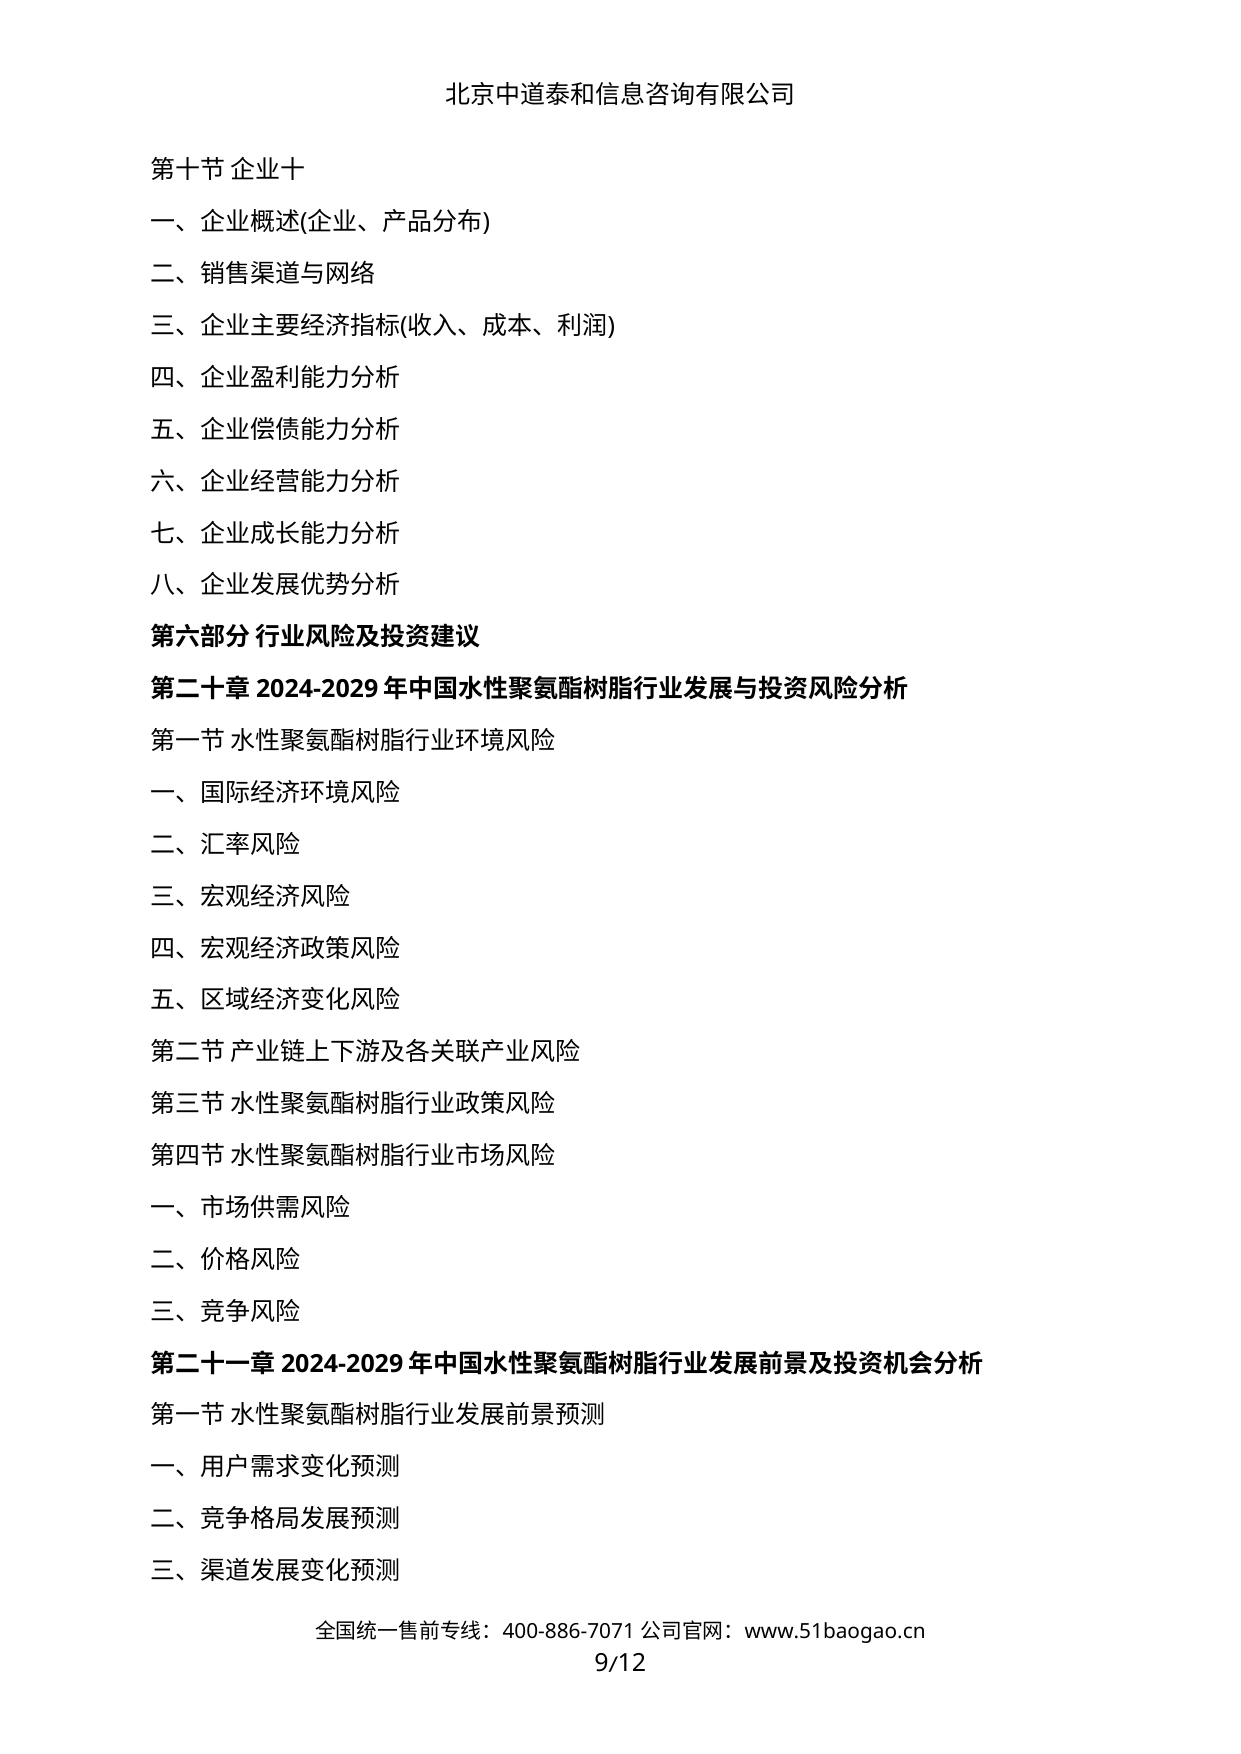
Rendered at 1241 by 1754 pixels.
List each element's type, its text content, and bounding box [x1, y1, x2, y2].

text 一、市场供需风险 [150, 1187, 1090, 1224]
text 八、企业发展优势分析 [150, 565, 1090, 601]
text 二、销售渠道与网络 [150, 254, 1090, 290]
text 第二十一章 2024-2029年中国水性聚氨酯树脂行业发展前景及投资机会分析 [150, 1343, 1090, 1379]
text 二、竞争格局发展预测 [150, 1499, 1090, 1535]
text 二、价格风险 [150, 1239, 1090, 1276]
text 第二十章 2024-2029年中国水性聚氨酯树脂行业发展与投资风险分析 [150, 669, 1090, 705]
text 三、竞争风险 [150, 1291, 1090, 1327]
text 五、企业偿债能力分析 [150, 409, 1090, 446]
text 第一节 水性聚氨酯树脂行业发展前景预测 [150, 1395, 1090, 1431]
text 第一节 水性聚氨酯树脂行业环境风险 [150, 721, 1090, 757]
text 第六部分 行业风险及投资建议 [150, 617, 1090, 653]
text 一、企业概述(企业、产品分布) [150, 202, 1090, 238]
text 四、宏观经济政策风险 [150, 928, 1090, 964]
text 第三节 水性聚氨酯树脂行业政策风险 [150, 1084, 1090, 1120]
text 二、汇率风险 [150, 824, 1090, 861]
text 一、用户需求变化预测 [150, 1447, 1090, 1483]
text 六、企业经营能力分析 [150, 461, 1090, 497]
text 三、企业主要经济指标(收入、成本、利润) [150, 306, 1090, 342]
text 七、企业成长能力分析 [150, 513, 1090, 549]
text 第四节 水性聚氨酯树脂行业市场风险 [150, 1136, 1090, 1172]
text 三、宏观经济风险 [150, 876, 1090, 912]
text 三、渠道发展变化预测 [150, 1551, 1090, 1587]
text 一、国际经济环境风险 [150, 772, 1090, 809]
text 四、企业盈利能力分析 [150, 357, 1090, 394]
text 第十节 企业十 [150, 150, 1090, 186]
text 第二节 产业链上下游及各关联产业风险 [150, 1032, 1090, 1068]
text 五、区域经济变化风险 [150, 980, 1090, 1016]
